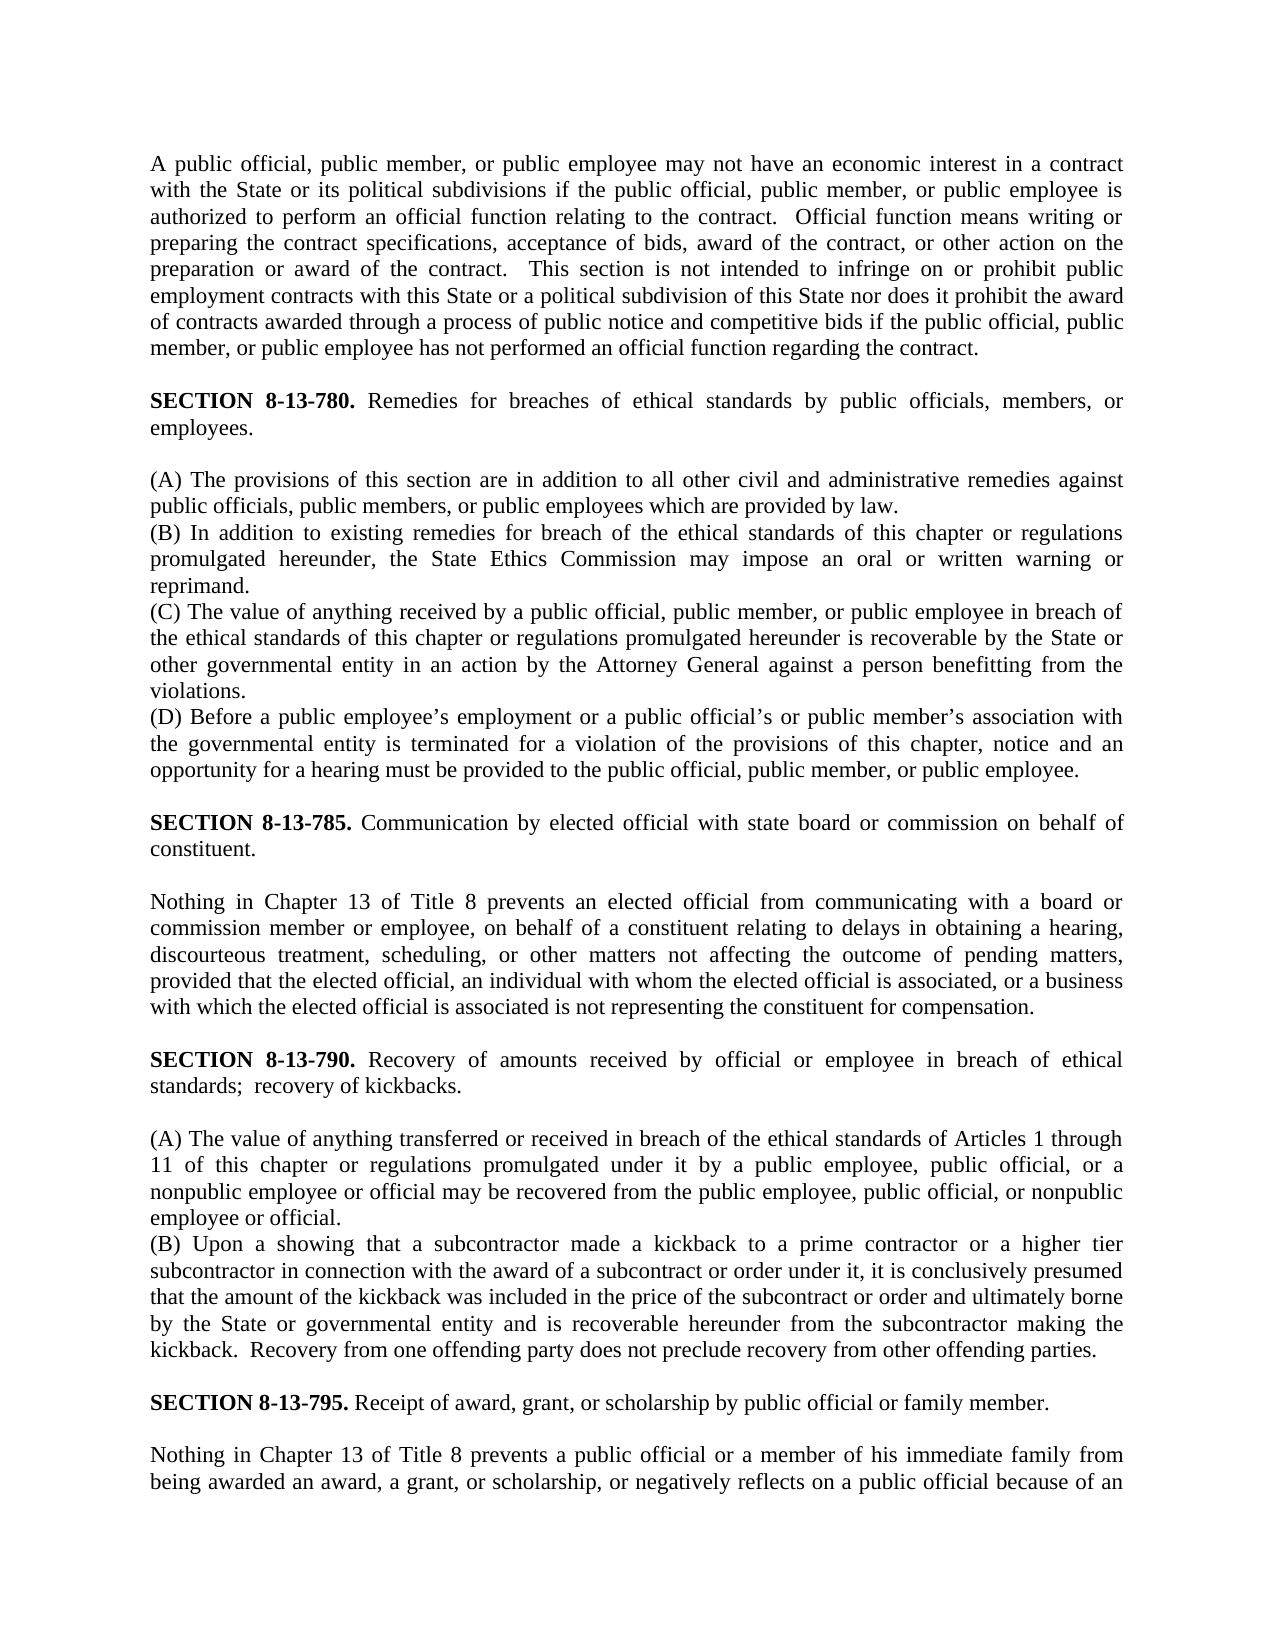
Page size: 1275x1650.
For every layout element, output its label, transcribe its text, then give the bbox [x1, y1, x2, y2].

text (B) Upon a showing that a subcontractor made a kickback to a prime contractor or a higher tier subcontractor in connection with the award of a subcontract or order under it, it is conclusively presumed that the amount of the kickback was included in the price of the subcontract or order and ultimately borne by the State or governmental entity and is recoverable hereunder from the subcontractor making the kickback. Recovery from one offending party does not preclude recovery from other offending parties. [150, 1231, 1125, 1362]
text A public official, public member, or public employee may not have an economic interest in a contract with the State or its political subdivisions if the public official, public member, or public employee is authorized to perform an official function relating to the contract. Official function means writing or preparing the contract specifications, acceptance of bids, award of the contract, or other action on the preparation or award of the contract. This section is not intended to infringe on or prohibit public employment contracts with this State or a political subdivision of this State nor does it prohibit the award of contracts awarded through a process of public notice and competitive bids if the public official, public member, or public employee has not performed an official function regarding the contract. [150, 150, 1125, 361]
text (D) Before a public employee’s employment or a public official’s or public member’s association with the governmental entity is terminated for a violation of the provisions of this chapter, notice and an opportunity for a hearing must be provided to the public official, public member, or public employee. [150, 703, 1125, 782]
text SECTION 8-13-790. Recovery of amounts received by official or employee in breach of ethical standards; recovery of kickbacks. [150, 1046, 1125, 1099]
text (B) In addition to existing remedies for breach of the ethical standards of this chapter or regulations promulgated hereunder, the State Ethics Commission may impose an oral or written warning or reprimand. [150, 519, 1125, 598]
text (C) The value of anything received by a public official, public member, or public employee in breach of the ethical standards of this chapter or regulations promulgated hereunder is recoverable by the State or other governmental entity in an action by the Attorney General against a person benefitting from the violations. [150, 598, 1125, 703]
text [150, 1441, 1125, 1494]
text SECTION 8-13-785. Communication by elected official with state board or commission on behalf of constituent. [150, 809, 1125, 862]
text (A) The value of anything transferred or received in breach of the ethical standards of Articles 1 through 11 of this chapter or regulations promulgated under it by a public employee, public official, or a nonpublic employee or official may be recovered from the public employee, public official, or nonpublic employee or official. [150, 1125, 1125, 1231]
text SECTION 8-13-780. Remedies for breaches of ethical standards by public officials, members, or employees. [150, 387, 1125, 440]
text (A) The provisions of this section are in addition to all other civil and administrative remedies against public officials, public members, or public employees which are provided by law. [150, 466, 1125, 519]
text SECTION 8-13-795. Receipt of award, grant, or scholarship by public official or family member. [150, 1389, 1125, 1415]
text Nothing in Chapter 13 of Title 8 prevents an elected official from communicating with a board or commission member or employee, on behalf of a constituent relating to delays in obtaining a hearing, discourteous treatment, scheduling, or other matters not affecting the outcome of pending matters, provided that the elected official, an individual with whom the elected official is associated, or a business with which the elected official is associated is not representing the constituent for compensation. [150, 888, 1125, 1020]
